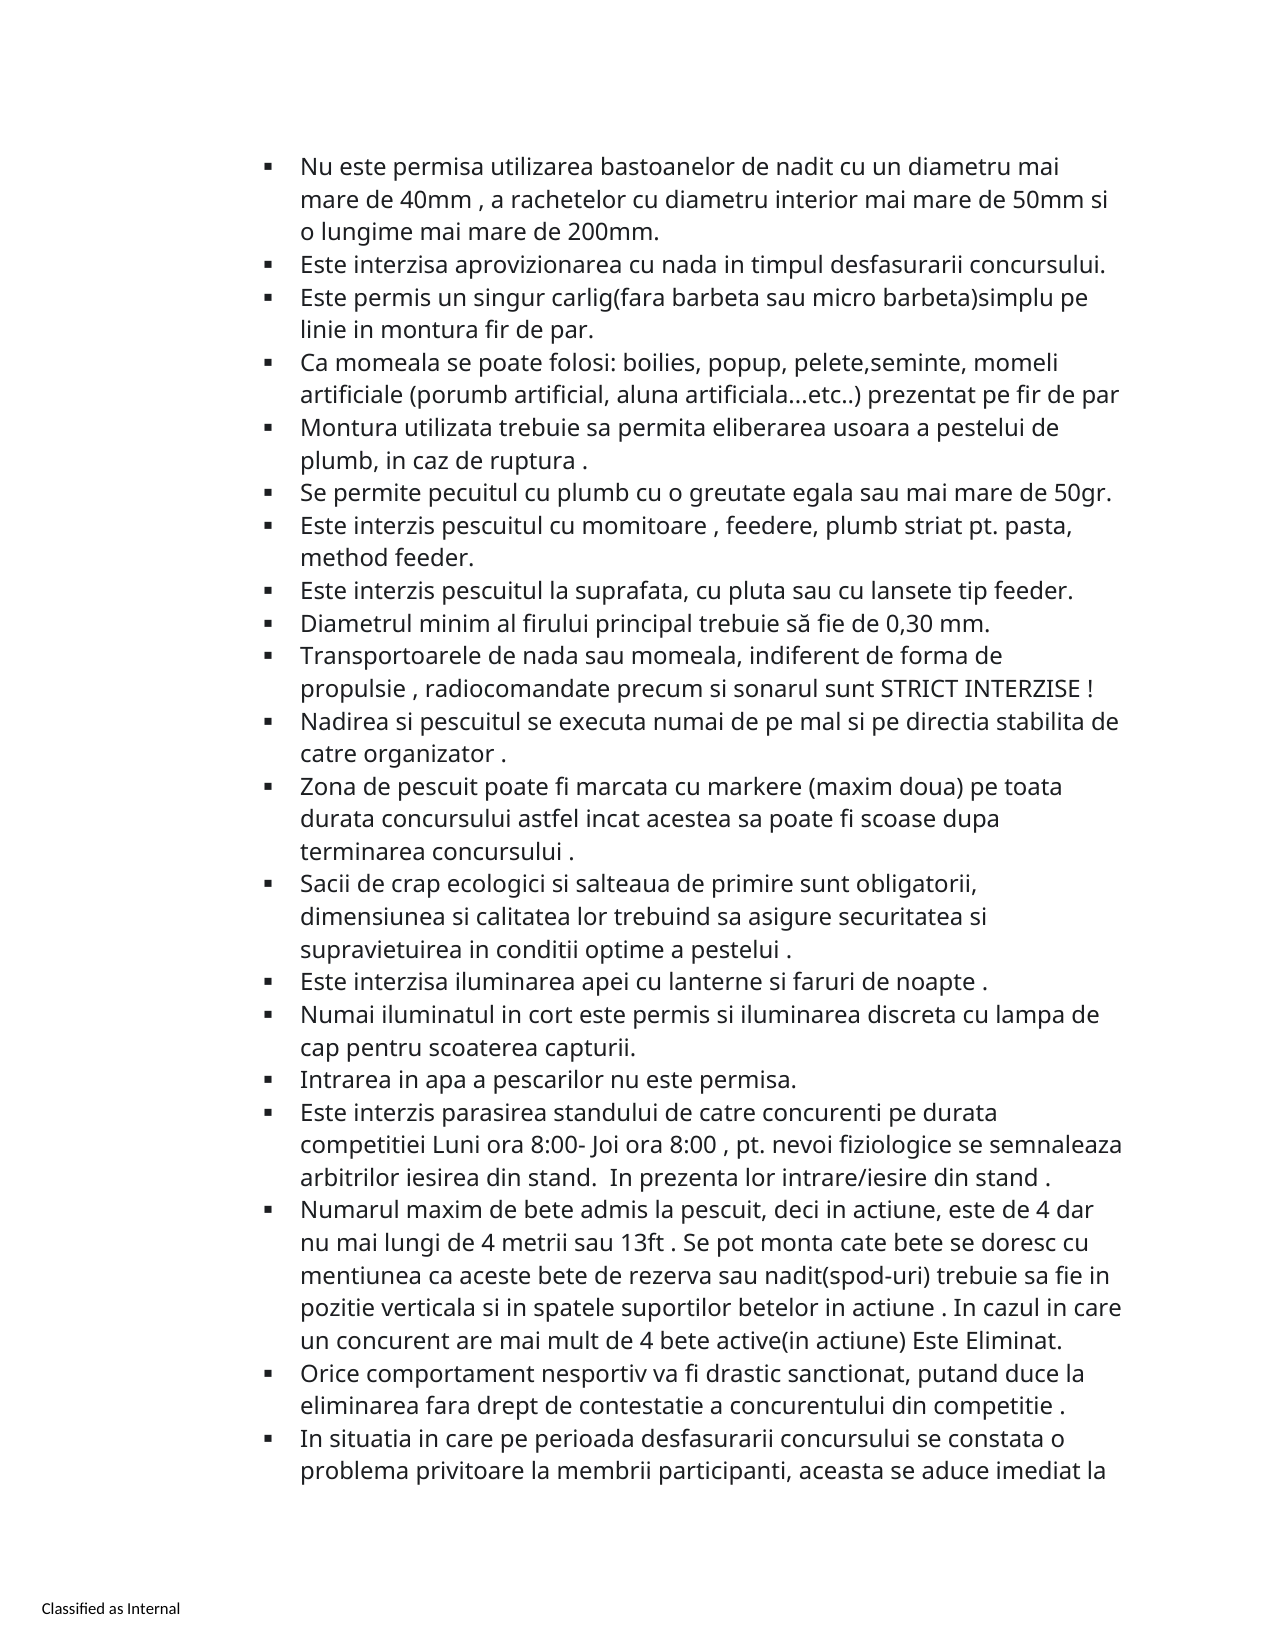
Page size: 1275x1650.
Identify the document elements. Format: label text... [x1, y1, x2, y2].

list Se permite pecuitul cu plumb cu o greutate egala sau mai mare de 50gr. [262, 476, 1125, 509]
list Nadirea si pescuitul se executa numai de pe mal si pe directia stabilita de catre organizator . [262, 704, 1125, 769]
list Zona de pescuit poate fi marcata cu markere (maxim doua) pe toata durata concursului astfel incat acestea sa poate fi scoase dupa terminarea concursului . [262, 769, 1125, 867]
list Este interzis pescuitul cu momitoare , feedere, plumb striat pt. pasta, method feeder. [262, 509, 1125, 574]
list Este interzis pescuitul la suprafata, cu pluta sau cu lansete tip feeder. [262, 574, 1125, 606]
list Ca momeala se poate folosi: boilies, popup, pelete,seminte, momeli artificiale (porumb artificial, aluna artificiala...etc..) prezentat pe fir de par [262, 346, 1125, 411]
list Numarul maxim de bete admis la pescuit, deci in actiune, este de 4 dar nu mai lungi de 4 metrii sau 13ft . Se pot monta cate bete se doresc cu mentiunea ca aceste bete de rezerva sau nadit(spod-uri) trebuie sa fie in pozitie verticala si in spatele suportilor betelor in actiune . In cazul in care un concurent are mai mult de 4 bete active(in actiune) Este Eliminat. [262, 1193, 1125, 1356]
list Nu este permisa utilizarea bastoanelor de nadit cu un diametru mai mare de 40mm , a rachetelor cu diametru interior mai mare de 50mm si o lungime mai mare de 200mm. [262, 150, 1125, 248]
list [262, 1422, 1125, 1487]
list Este interzisa aprovizionarea cu nada in timpul desfasurarii concursului. [262, 248, 1125, 280]
list Montura utilizata trebuie sa permita eliberarea usoara a pestelui de plumb, in caz de ruptura . [262, 411, 1125, 476]
list Este permis un singur carlig(fara barbeta sau micro barbeta)simplu pe linie in montura fir de par. [262, 280, 1125, 346]
list Este interzisa iluminarea apei cu lanterne si faruri de noapte . [262, 965, 1125, 998]
list Transportoarele de nada sau momeala, indiferent de forma de propulsie , radiocomandate precum si sonarul sunt STRICT INTERZISE ! [262, 639, 1125, 704]
list Intrarea in apa a pescarilor nu este permisa. [262, 1063, 1125, 1096]
list Diametrul minim al firului principal trebuie să fie de 0,30 mm. [262, 606, 1125, 639]
list Este interzis parasirea standului de catre concurenti pe durata competitiei Luni ora 8:00- Joi ora 8:00 , pt. nevoi fiziologice se semnaleaza arbitrilor iesirea din stand. In prezenta lor intrare/iesire din stand . [262, 1096, 1125, 1193]
list Sacii de crap ecologici si salteaua de primire sunt obligatorii, dimensiunea si calitatea lor trebuind sa asigure securitatea si supravietuirea in conditii optime a pestelui . [262, 867, 1125, 965]
list Orice comportament nesportiv va fi drastic sanctionat, putand duce la eliminarea fara drept de contestatie a concurentului din competitie . [262, 1356, 1125, 1422]
list Numai iluminatul in cort este permis si iluminarea discreta cu lampa de cap pentru scoaterea capturii. [262, 998, 1125, 1063]
